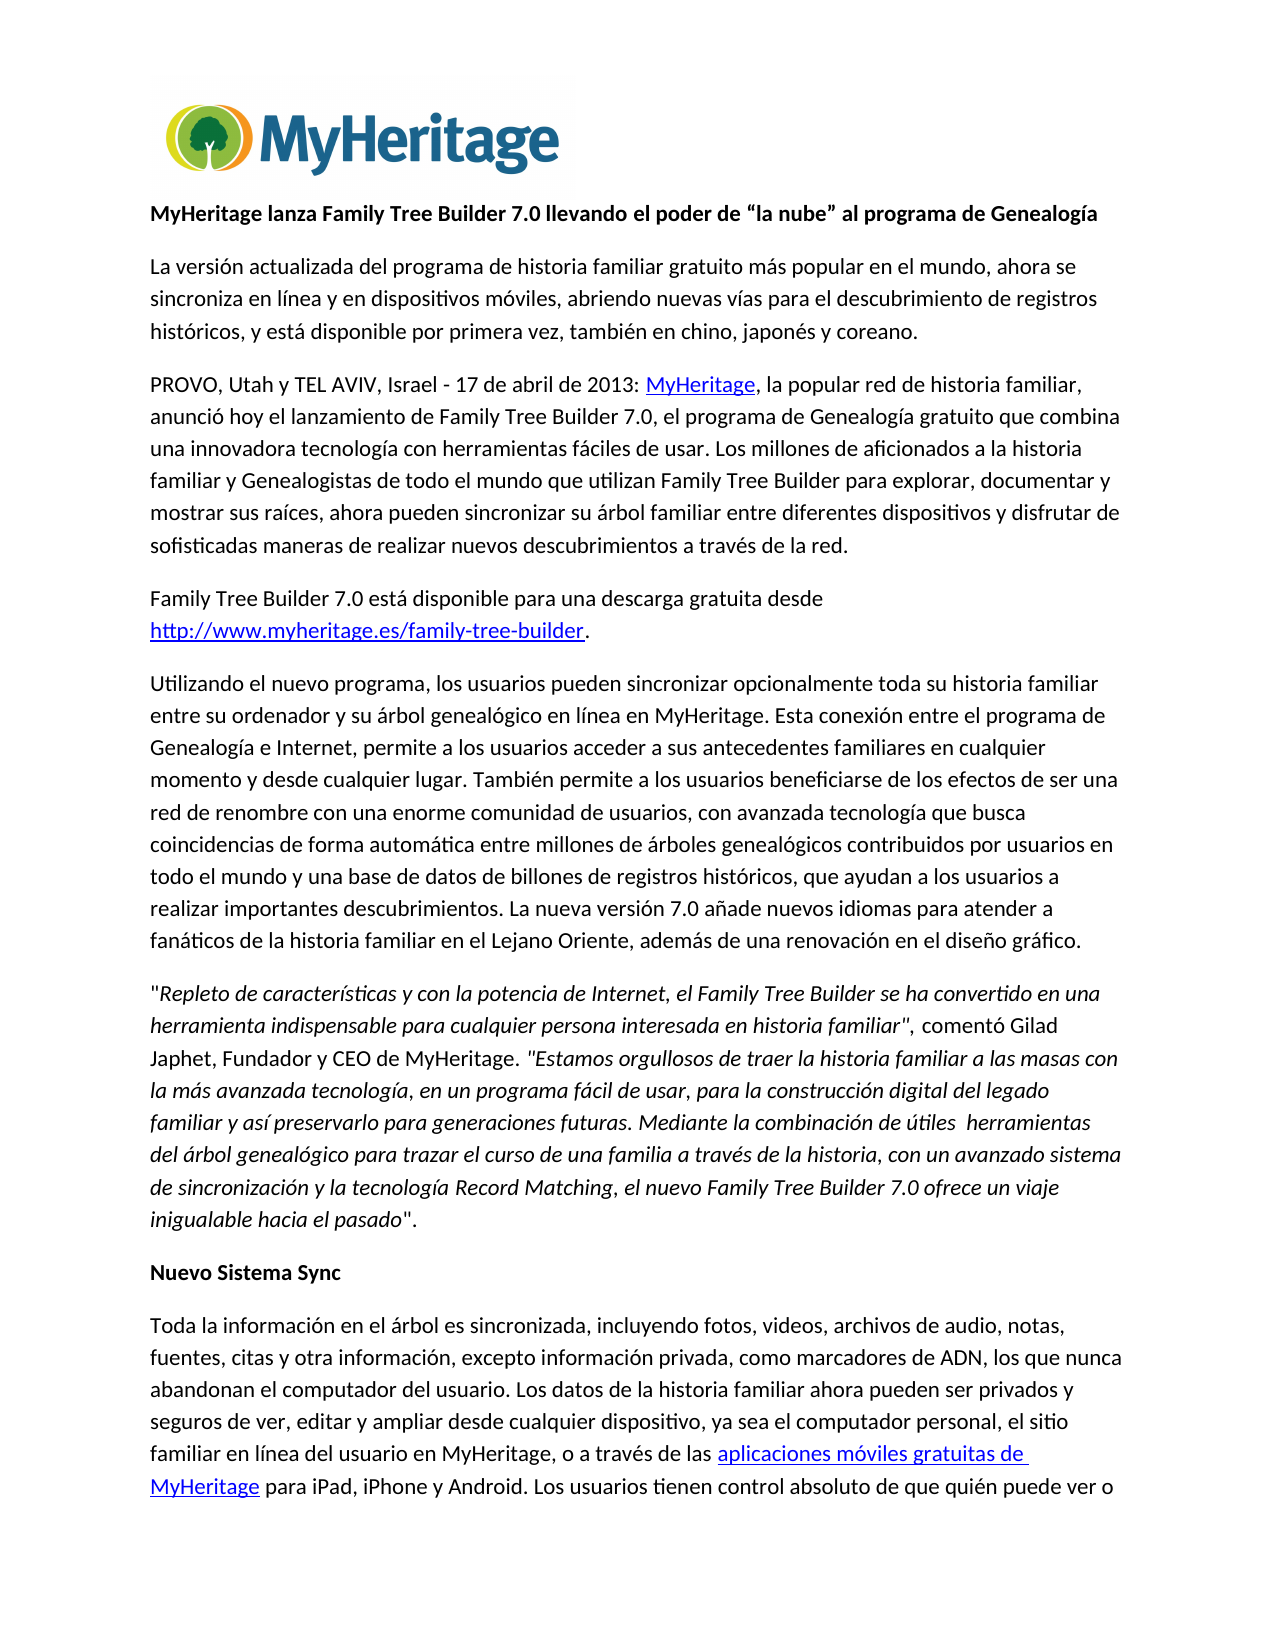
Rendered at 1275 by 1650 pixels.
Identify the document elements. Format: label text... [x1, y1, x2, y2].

text PROVO, Utah y TEL AVIV, Israel - 17 de abril de 2013: MyHeritage, la popular red de historia familiar, anunció hoy el lanzamiento de Family Tree Builder 7.0, el programa de Genealogía gratuito que combina una innovadora tecnología con herramientas fáciles de usar. Los millones de aficionados a la historia familiar y Genealogistas de todo el mundo que utilizan Family Tree Builder para explorar, documentar y mostrar sus raíces, ahora pueden sincronizar su árbol familiar entre diferentes dispositivos y disfrutar de sofisticadas maneras de realizar nuevos descubrimientos a través de la red. [150, 370, 1125, 559]
text Family Tree Builder 7.0 está disponible para una descarga gratuita desde http://www.myheritage.es/family-tree-builder. [150, 584, 1125, 644]
text Utilizando el nuevo programa, los usuarios pueden sincronizar opcionalmente toda su historia familiar entre su ordenador y su árbol genealógico en línea en MyHeritage. Esta conexión entre el programa de Genealogía e Internet, permite a los usuarios acceder a sus antecedentes familiares en cualquier momento y desde cualquier lugar. También permite a los usuarios beneficiarse de los efectos de ser una red de renombre con una enorme comunidad de usuarios, con avanzada tecnología que busca coincidencias de forma automática entre millones de árboles genealógicos contribuidos por usuarios en todo el mundo y una base de datos de billones de registros históricos, que ayudan a los usuarios a realizar importantes descubrimientos. La nueva versión 7.0 añade nuevos idiomas para atender a fanáticos de la historia familiar en el Lejano Oriente, además de una renovación en el diseño gráfico. [150, 669, 1125, 954]
text Nuevo Sistema Sync [150, 1258, 1125, 1286]
text MyHeritage lanza Family Tree Builder 7.0 llevando el poder de “la nube” al programa de Genealogía [150, 199, 1125, 227]
text La versión actualizada del programa de historia familiar gratuito más popular en el mundo, ahora se sincroniza en línea y en dispositivos móviles, abriendo nuevas vías para el descubrimiento de registros históricos, y está disponible por primera vez, también en chino, japonés y coreano. [150, 252, 1125, 345]
text "Repleto de características y con la potencia de Internet, el Family Tree Builder se ha convertido en una herramienta indispensable para cualquier persona interesada en historia familiar", comentó Gilad Japhet, Fundador y CEO de MyHeritage. "Estamos orgullosos de traer la historia familiar a las masas con la más avanzada tecnología, en un programa fácil de usar, para la construcción digital del legado familiar y así preservarlo para generaciones futuras. Mediante la combinación de útiles herramientas del árbol genealógico para trazar el curso de una familia a través de la historia, con un avanzado sistema de sincronización y la tecnología Record Matching, el nuevo Family Tree Builder 7.0 ofrece un viaje inigualable hacia el pasado". [150, 979, 1125, 1233]
picture [150, 75, 577, 200]
